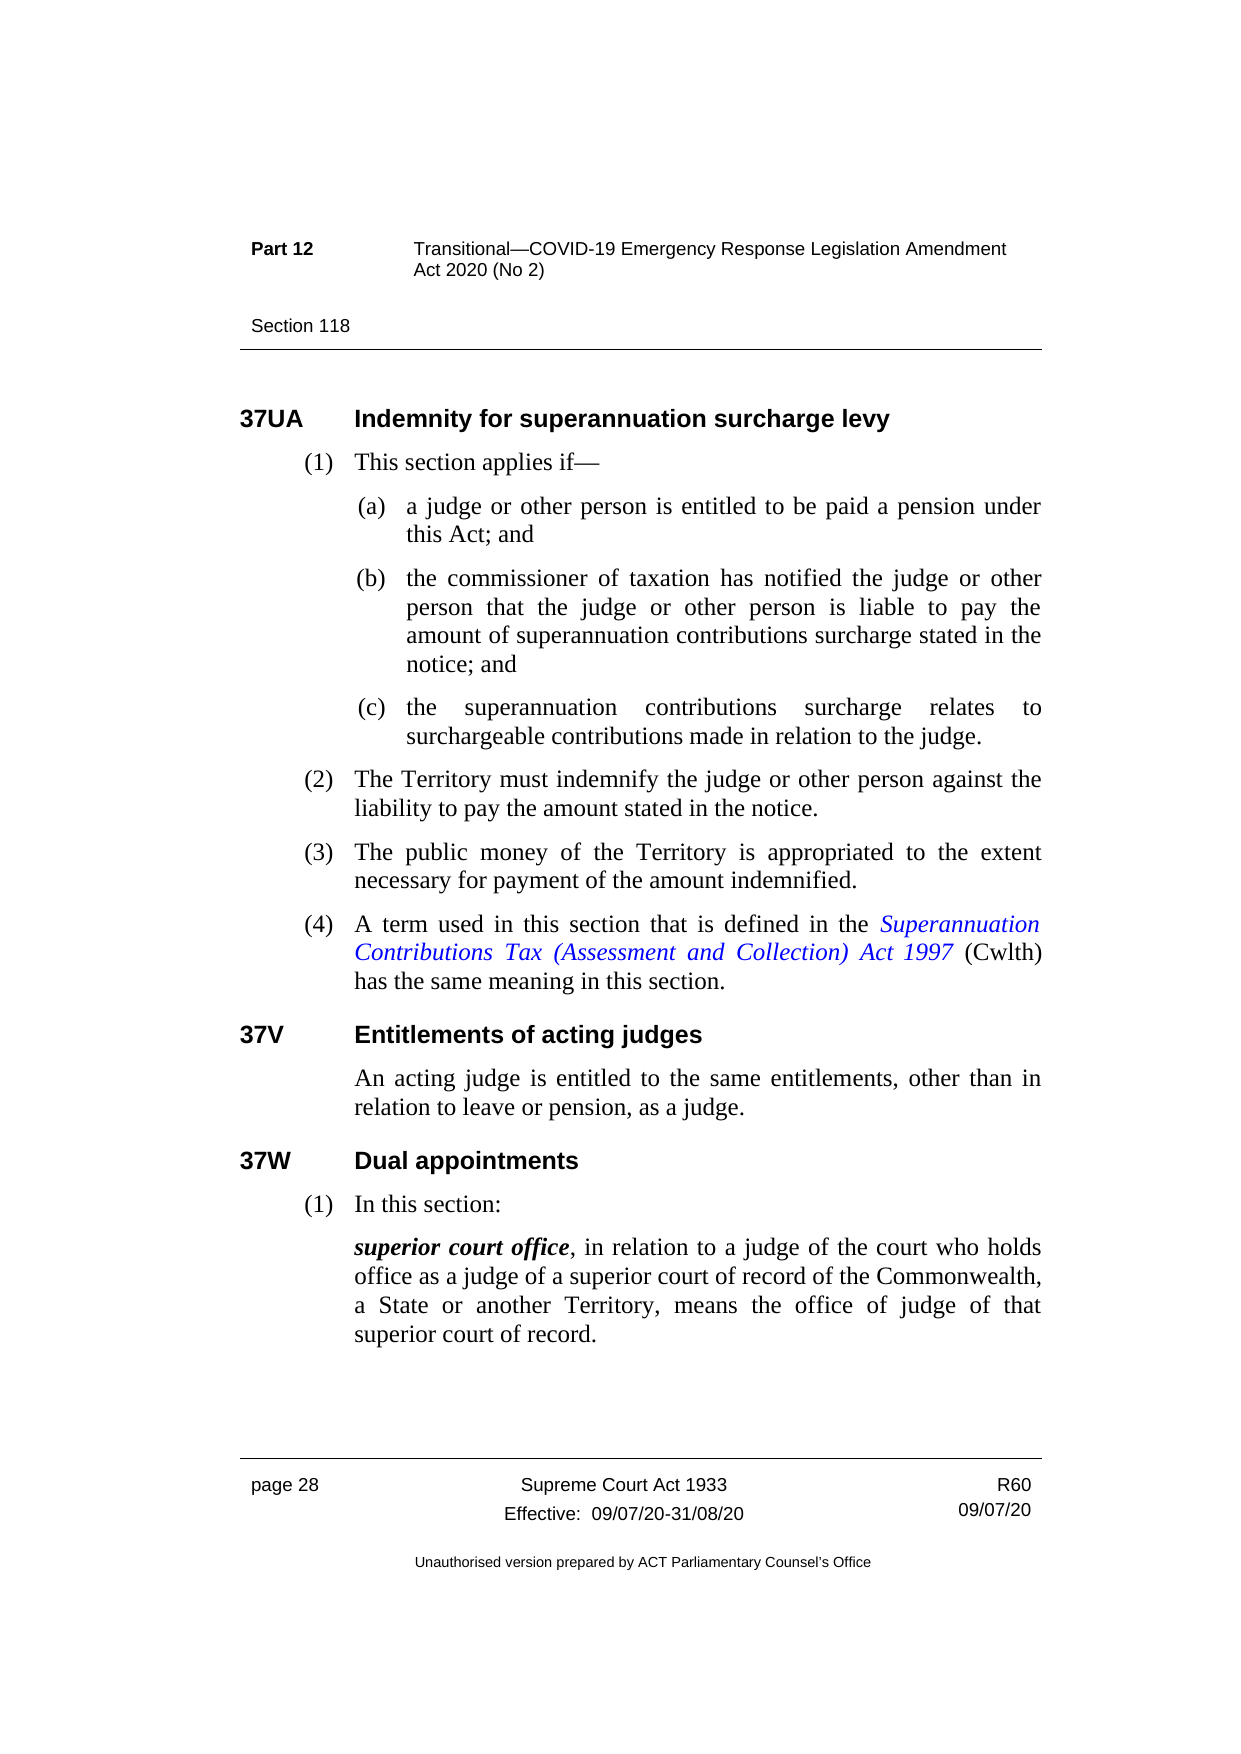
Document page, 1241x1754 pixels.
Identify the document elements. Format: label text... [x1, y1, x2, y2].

text (b) the commissioner of taxation has notified the judge or other person that the judge or other person is liable to pay the amount of superannuation contributions surcharge stated in the notice; and [239, 563, 1042, 678]
text superior court office, in relation to a judge of the court who holds office as a judge of a superior court of record of the Commonwealth, a State or another Territory, means the office of judge of that superior court of record. [354, 1232, 1042, 1347]
text (1) This section applies if— [239, 447, 1042, 476]
text (2) The Territory must indemnify the judge or other person against the liability to pay the amount stated in the notice. [239, 764, 1042, 822]
text (1) In this section: [239, 1189, 1042, 1218]
text (a) a judge or other person is entitled to be paid a pension under this Act; and [239, 491, 1042, 548]
text 37W Dual appointments [239, 1146, 1042, 1174]
text 37UA Indemnity for superannuation surcharge levy [239, 404, 1042, 433]
text (c) the superannuation contributions surcharge relates to surchargeable contributions made in relation to the judge. [239, 692, 1042, 750]
text (4) A term used in this section that is defined in the Superannuation Contributions Tax (Assessment and Collection) Act 1997 (Cwlth) has the same meaning in this section. [239, 909, 1042, 995]
text (3) The public money of the Territory is appropriated to the extent necessary for payment of the amount indemnified. [239, 837, 1042, 894]
text 37V Entitlements of acting judges [239, 1020, 1042, 1049]
text An acting judge is entitled to the same entitlements, other than in relation to leave or pension, as a judge. [354, 1063, 1042, 1121]
